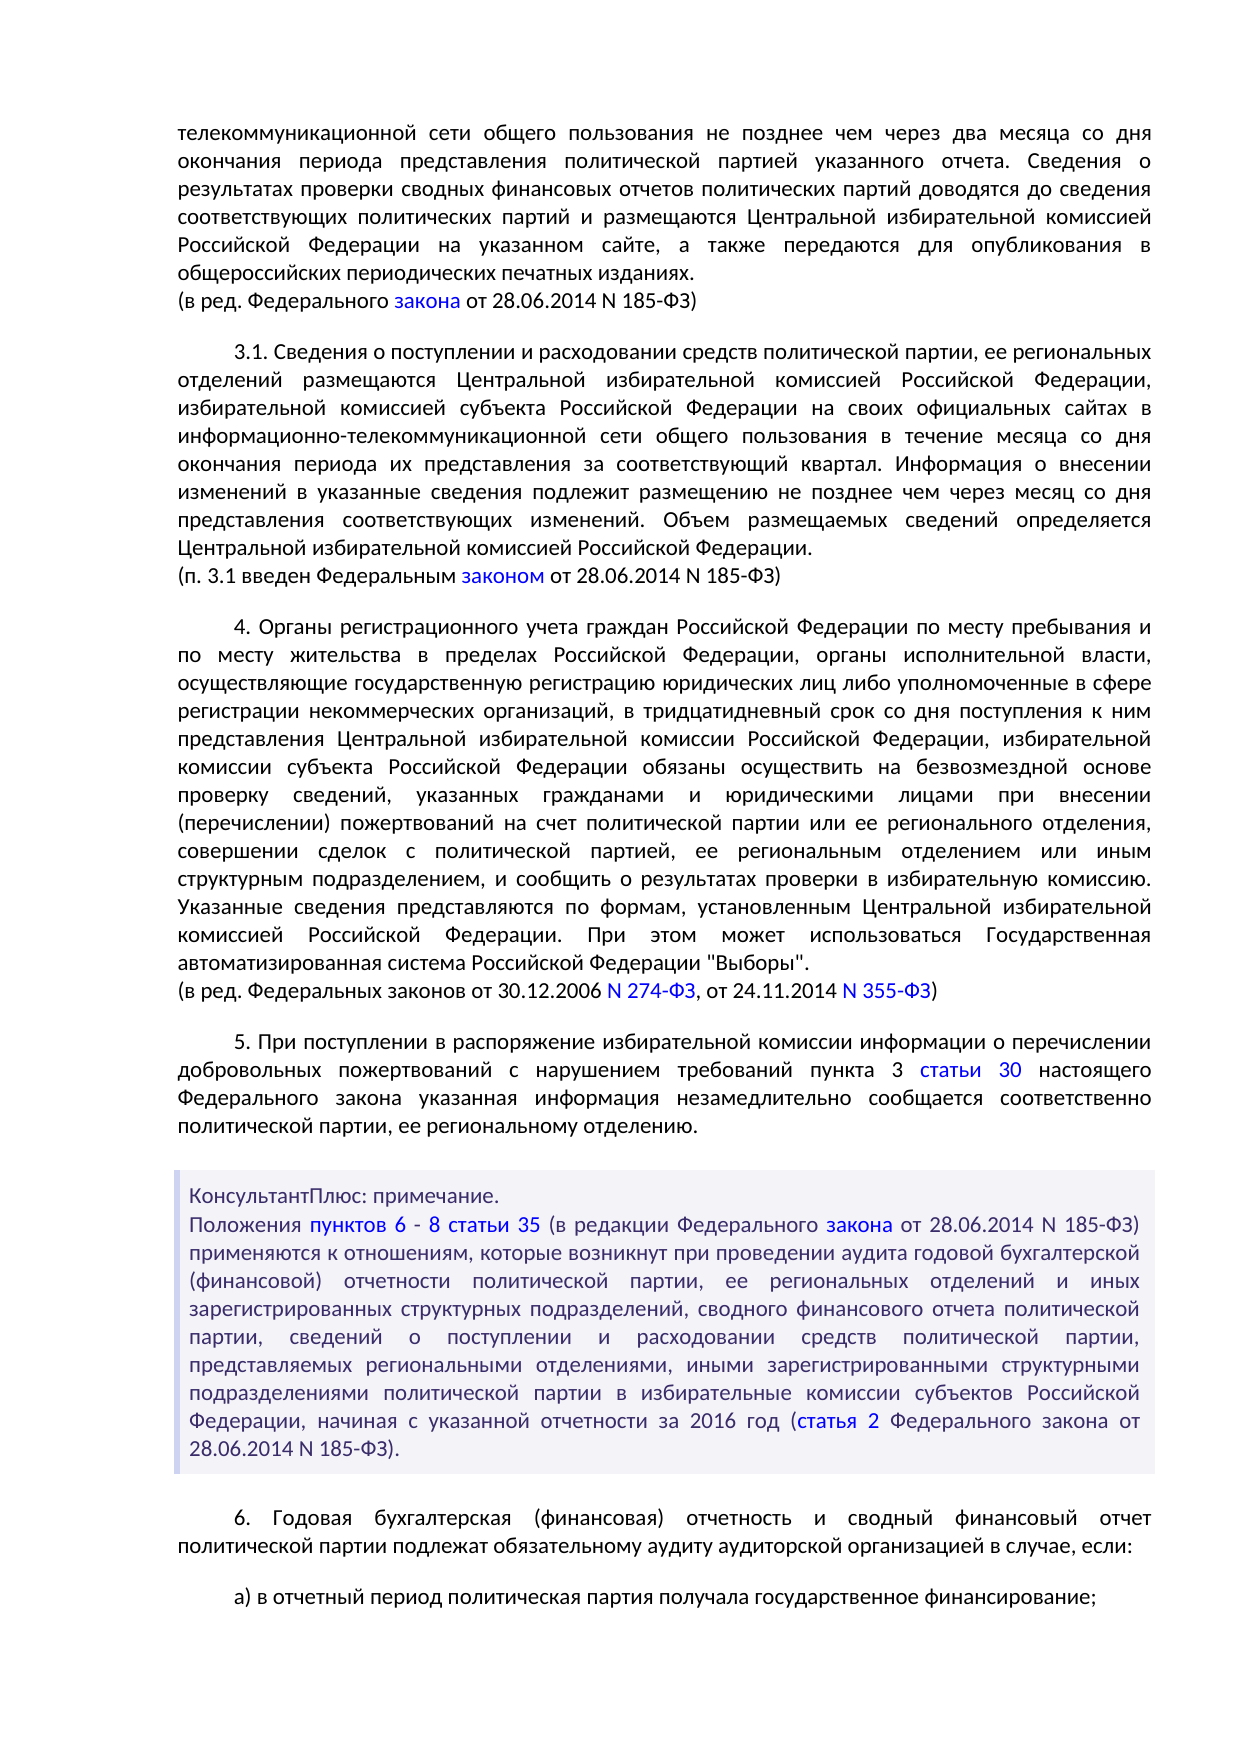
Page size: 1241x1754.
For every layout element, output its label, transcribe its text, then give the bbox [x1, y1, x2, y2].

text 6. Годовая бухгалтерская (финансовая) отчетность и сводный финансовый отчет политической партии подлежат обязательному аудиту аудиторской организацией в случае, если: [177, 1503, 1152, 1559]
text (в ред. Федерального закона от 28.06.2014 N 185-ФЗ) [177, 286, 1152, 314]
text 4. Органы регистрационного учета граждан Российской Федерации по месту пребывания и по месту жительства в пределах Российской Федерации, органы исполнительной власти, осуществляющие государственную регистрацию юридических лиц либо уполномоченные в сфере регистрации некоммерческих организаций, в тридцатидневный срок со дня поступления к ним представления Центральной избирательной комиссии Российской Федерации, избирательной комиссии субъекта Российской Федерации обязаны осуществить на безвозмездной основе проверку сведений, указанных гражданами и юридическими лицами при внесении (перечислении) пожертвований на счет политической партии или ее регионального отделения, совершении сделок с политической партией, ее региональным отделением или иным структурным подразделением, и сообщить о результатах проверки в избирательную комиссию. Указанные сведения представляются по формам, установленным Центральной избирательной комиссией Российской Федерации. При этом может использоваться Государственная автоматизированная система Российской Федерации "Выборы". [177, 612, 1152, 977]
text (п. 3.1 введен Федеральным законом от 28.06.2014 N 185-ФЗ) [177, 561, 1152, 589]
text а) в отчетный период политическая партия получала государственное финансирование; [177, 1582, 1152, 1610]
table_header КонсультантПлюс: примечание. Положения пунктов 6 - 8 статьи 35 (в редакции Федерального закона от 28.06.2014 N 185-ФЗ) применяются к отношениям, которые возникнут при проведении аудита годовой бухгалтерской (финансовой) отчетности политической партии, ее региональных отделений и иных зарегистрированных структурных подразделений, сводного финансового отчета политической партии, сведений о поступлении и расходовании средств политической партии, представляемых региональными отделениями, иными зарегистрированными структурными подразделениями политической партии в избирательные комиссии субъектов Российской Федерации, начиная с указанной отчетности за 2016 год (статья 2 Федерального закона от 28.06.2014 N 185-ФЗ). [180, 1170, 1149, 1474]
text 5. При поступлении в распоряжение избирательной комиссии информации о перечислении добровольных пожертвований с нарушением требований пункта 3 статьи 30 настоящего Федерального закона указанная информация незамедлительно сообщается соответственно политической партии, ее региональному отделению. [177, 1027, 1152, 1139]
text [177, 118, 1152, 286]
text 3.1. Сведения о поступлении и расходовании средств политической партии, ее региональных отделений размещаются Центральной избирательной комиссией Российской Федерации, избирательной комиссией субъекта Российской Федерации на своих официальных сайтах в информационно-телекоммуникационной сети общего пользования в течение месяца со дня окончания периода их представления за соответствующий квартал. Информация о внесении изменений в указанные сведения подлежит размещению не позднее чем через месяц со дня представления соответствующих изменений. Объем размещаемых сведений определяется Центральной избирательной комиссией Российской Федерации. [177, 337, 1152, 561]
text (в ред. Федеральных законов от 30.12.2006 N 274-ФЗ, от 24.11.2014 N 355-ФЗ) [177, 977, 1152, 1004]
